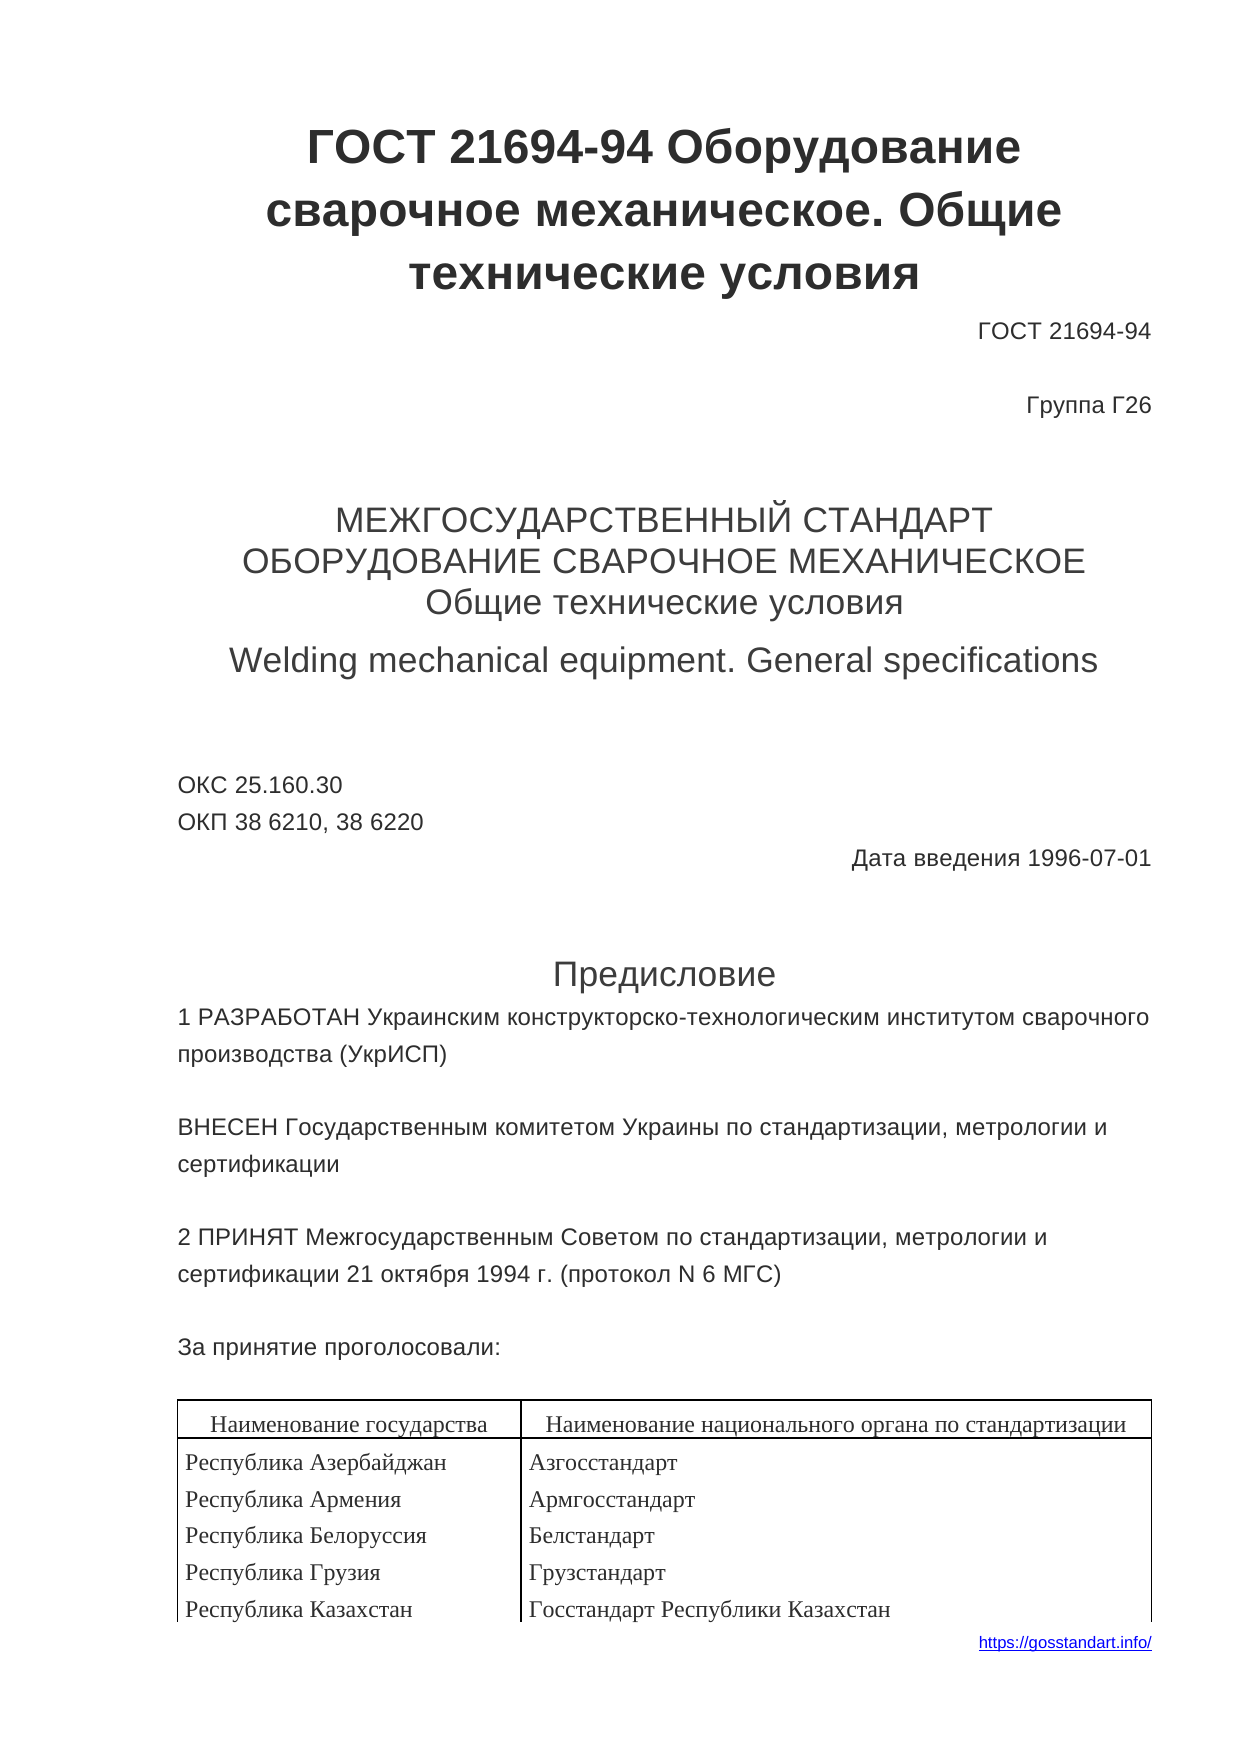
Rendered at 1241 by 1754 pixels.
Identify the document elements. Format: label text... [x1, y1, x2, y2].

table_cell Азгосстандарт [522, 1439, 1151, 1476]
table_cell Республика Казахстан [178, 1586, 520, 1622]
text 1 РАЗРАБОТАН Украинским конструкторско-технологическим институтом сварочного производства (УкрИСП) ВНЕСЕН Государственным комитетом Украины по стандартизации, метрологии и сертификации [177, 994, 1152, 1214]
text ГОСТ 21694-94 Группа Г26 [177, 308, 1152, 418]
text Welding mechanical equipment. General specifications [177, 639, 1152, 680]
table_cell Наименование национального органа по стандартизации [522, 1401, 1151, 1437]
text ОКС 25.160.30 ОКП 38 6210, 38 6220 [177, 689, 1152, 835]
table_cell Госстандарт Республики Казахстан [522, 1586, 1151, 1622]
table_cell Армгосстандарт [522, 1476, 1151, 1512]
text Дата введения 1996-07-01 [177, 835, 1152, 872]
text ОБОРУДОВАНИЕ СВАРОЧНОЕ МЕХАНИЧЕСКОЕ [177, 540, 1152, 581]
table_cell Белстандарт [522, 1512, 1151, 1549]
table_cell Республика Армения [178, 1476, 520, 1512]
text Предисловие [177, 872, 1152, 994]
table_cell Республика Белоруссия [178, 1512, 520, 1549]
table_cell Наименование государства [178, 1401, 520, 1437]
table_cell Республика Грузия [178, 1549, 520, 1586]
table_cell Республика Азербайджан [178, 1439, 520, 1476]
table_cell Грузстандарт [522, 1549, 1151, 1586]
text Общие технические условия [177, 581, 1152, 622]
text МЕЖГОСУДАРСТВЕННЫЙ СТАНДАРТ [177, 418, 1152, 540]
text 2 ПРИНЯТ Межгосударственным Советом по стандартизации, метрологии и сертификации 21 октября 1994 г. (протокол N 6 МГС) За принятие проголосовали: [177, 1214, 1152, 1397]
subtitle ГОСТ 21694-94 Оборудование сварочное механическое. Общие технические условия [177, 118, 1152, 300]
